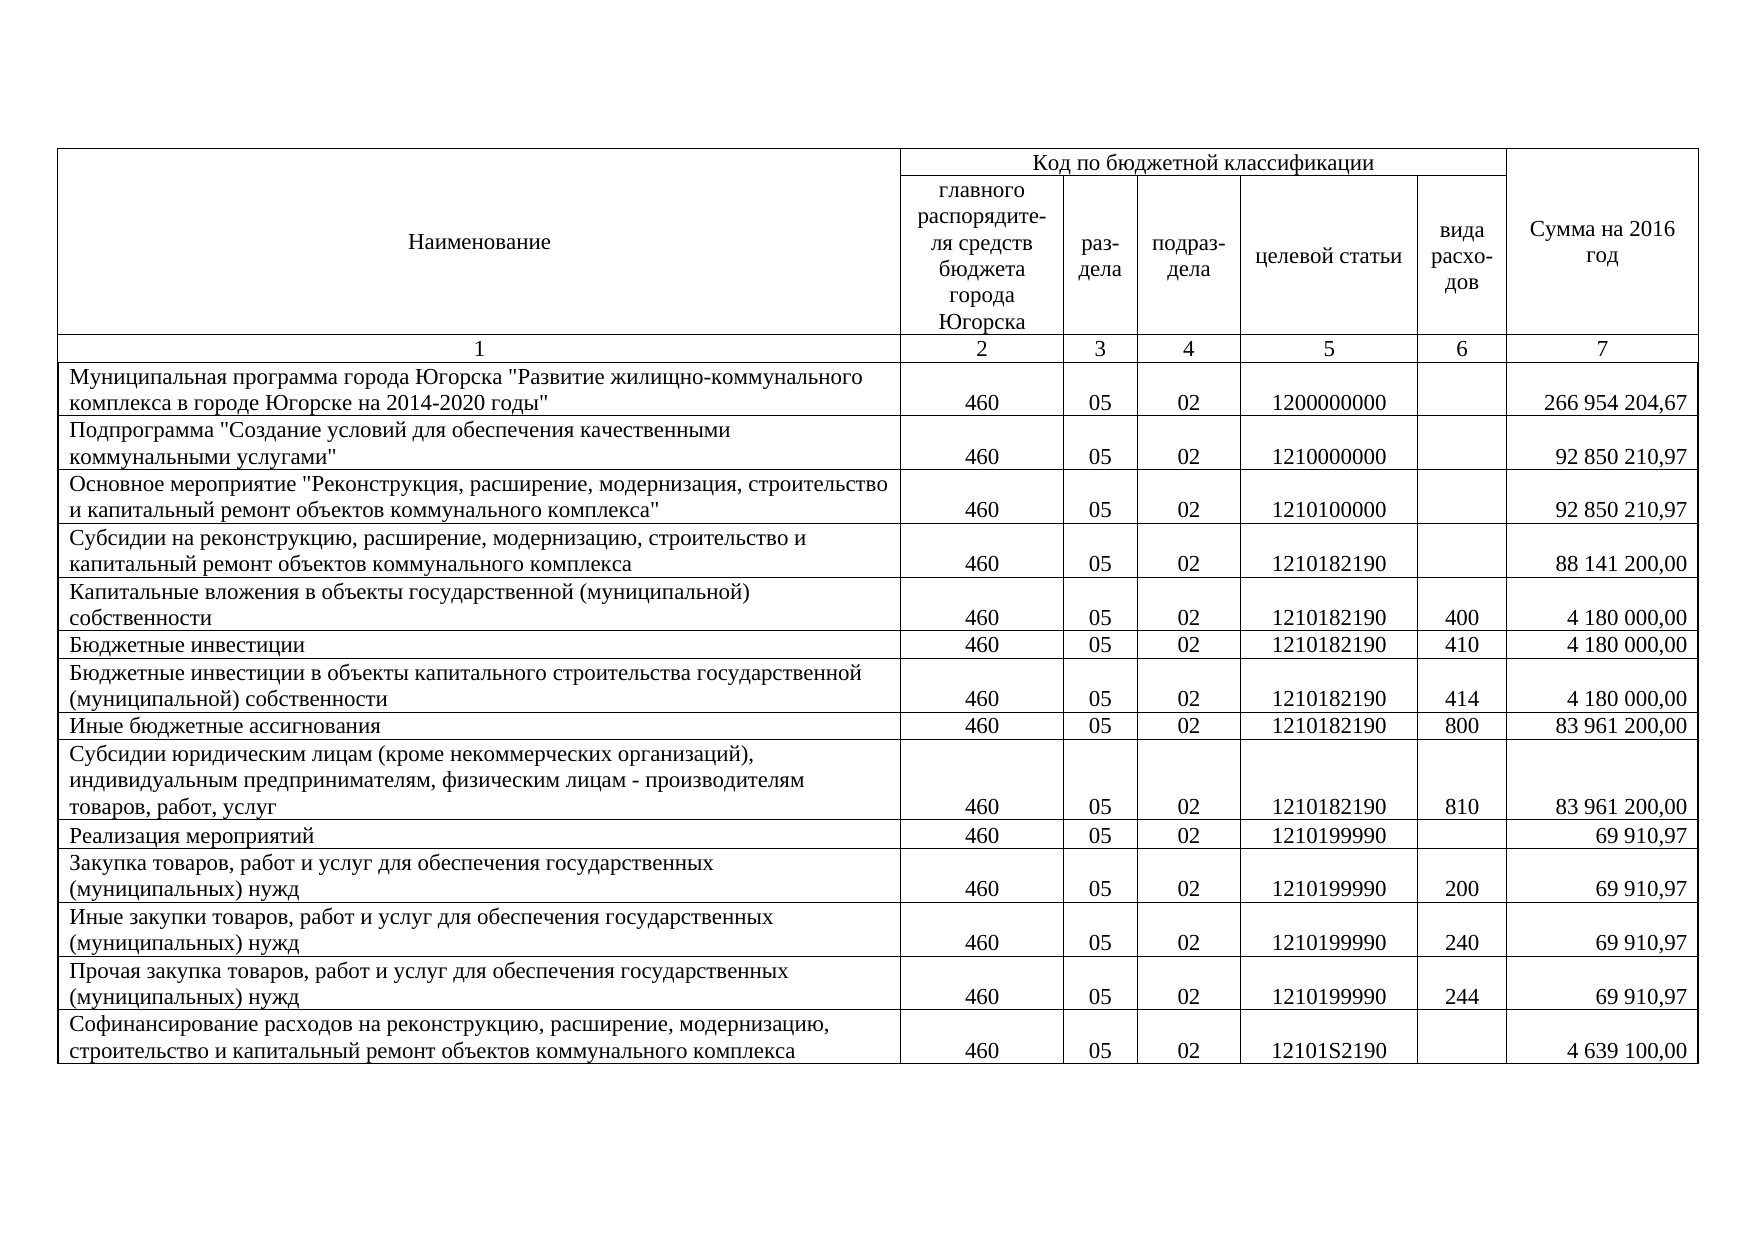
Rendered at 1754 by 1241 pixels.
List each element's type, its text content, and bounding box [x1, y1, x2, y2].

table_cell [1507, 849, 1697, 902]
table_cell 1 [58, 335, 900, 362]
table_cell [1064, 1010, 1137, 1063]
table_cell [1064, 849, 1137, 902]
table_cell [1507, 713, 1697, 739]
table_cell 2 [901, 335, 1063, 362]
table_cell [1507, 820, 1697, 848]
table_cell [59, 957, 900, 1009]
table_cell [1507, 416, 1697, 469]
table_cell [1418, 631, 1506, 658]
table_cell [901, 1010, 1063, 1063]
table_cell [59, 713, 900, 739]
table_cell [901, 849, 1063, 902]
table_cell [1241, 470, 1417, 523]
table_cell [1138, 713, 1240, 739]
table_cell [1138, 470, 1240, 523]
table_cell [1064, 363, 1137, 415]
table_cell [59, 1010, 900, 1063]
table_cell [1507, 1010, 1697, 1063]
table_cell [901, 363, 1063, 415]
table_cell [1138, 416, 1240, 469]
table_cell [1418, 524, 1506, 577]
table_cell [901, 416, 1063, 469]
table_cell вида расхо-дов [1418, 176, 1506, 334]
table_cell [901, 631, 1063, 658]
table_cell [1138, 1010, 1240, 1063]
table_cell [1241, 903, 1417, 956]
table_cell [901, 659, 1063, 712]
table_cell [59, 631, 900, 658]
table_cell главного распорядите-ля средств бюджета города Югорска [901, 176, 1063, 334]
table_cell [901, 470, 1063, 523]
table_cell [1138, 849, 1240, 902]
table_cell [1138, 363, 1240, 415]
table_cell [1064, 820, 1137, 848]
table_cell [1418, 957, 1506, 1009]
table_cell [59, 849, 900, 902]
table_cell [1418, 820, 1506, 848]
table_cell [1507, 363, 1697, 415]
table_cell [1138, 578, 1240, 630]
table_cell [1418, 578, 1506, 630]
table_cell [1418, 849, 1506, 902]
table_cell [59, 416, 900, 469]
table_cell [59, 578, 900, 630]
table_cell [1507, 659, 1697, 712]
table_header Наименование [58, 149, 900, 334]
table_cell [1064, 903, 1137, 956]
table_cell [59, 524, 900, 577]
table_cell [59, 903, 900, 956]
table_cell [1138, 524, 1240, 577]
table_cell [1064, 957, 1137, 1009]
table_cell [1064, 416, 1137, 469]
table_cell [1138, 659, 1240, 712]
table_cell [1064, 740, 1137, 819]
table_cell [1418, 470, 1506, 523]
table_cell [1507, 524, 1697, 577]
table_cell целевой статьи [1241, 176, 1417, 334]
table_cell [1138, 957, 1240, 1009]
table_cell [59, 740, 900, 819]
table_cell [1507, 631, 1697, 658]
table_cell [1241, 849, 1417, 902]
table_header Код по бюджетной классификации [901, 149, 1506, 175]
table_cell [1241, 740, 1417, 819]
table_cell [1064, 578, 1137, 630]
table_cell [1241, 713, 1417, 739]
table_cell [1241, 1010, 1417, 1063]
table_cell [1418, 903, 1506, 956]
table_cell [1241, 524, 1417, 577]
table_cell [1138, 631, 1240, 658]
table_cell подраз-дела [1138, 176, 1240, 334]
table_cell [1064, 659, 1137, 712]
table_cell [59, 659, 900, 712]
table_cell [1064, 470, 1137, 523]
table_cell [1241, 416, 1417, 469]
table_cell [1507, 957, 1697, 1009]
table_cell 7 [1507, 335, 1698, 362]
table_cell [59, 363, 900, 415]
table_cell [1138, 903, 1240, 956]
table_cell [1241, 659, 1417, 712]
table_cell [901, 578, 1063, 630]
table_cell 5 [1241, 335, 1417, 362]
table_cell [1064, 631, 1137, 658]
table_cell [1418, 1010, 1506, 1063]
table_cell 3 [1064, 335, 1137, 362]
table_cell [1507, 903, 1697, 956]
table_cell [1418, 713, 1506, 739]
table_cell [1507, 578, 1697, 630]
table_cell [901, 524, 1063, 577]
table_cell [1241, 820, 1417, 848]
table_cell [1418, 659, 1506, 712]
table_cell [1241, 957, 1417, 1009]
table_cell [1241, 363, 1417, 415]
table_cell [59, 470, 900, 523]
table_cell раз-дела [1064, 176, 1137, 334]
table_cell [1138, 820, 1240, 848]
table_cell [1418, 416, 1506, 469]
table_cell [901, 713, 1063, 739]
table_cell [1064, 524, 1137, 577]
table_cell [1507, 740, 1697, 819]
table_header Сумма на 2016 год [1507, 149, 1698, 334]
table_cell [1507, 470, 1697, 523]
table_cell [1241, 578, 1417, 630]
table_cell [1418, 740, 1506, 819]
table_cell 4 [1138, 335, 1240, 362]
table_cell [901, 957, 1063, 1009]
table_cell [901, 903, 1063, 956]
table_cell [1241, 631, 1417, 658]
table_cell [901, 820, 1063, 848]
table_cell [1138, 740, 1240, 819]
table_cell 6 [1418, 335, 1506, 362]
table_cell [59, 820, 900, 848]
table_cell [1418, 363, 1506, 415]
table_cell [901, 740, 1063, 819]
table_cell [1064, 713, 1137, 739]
